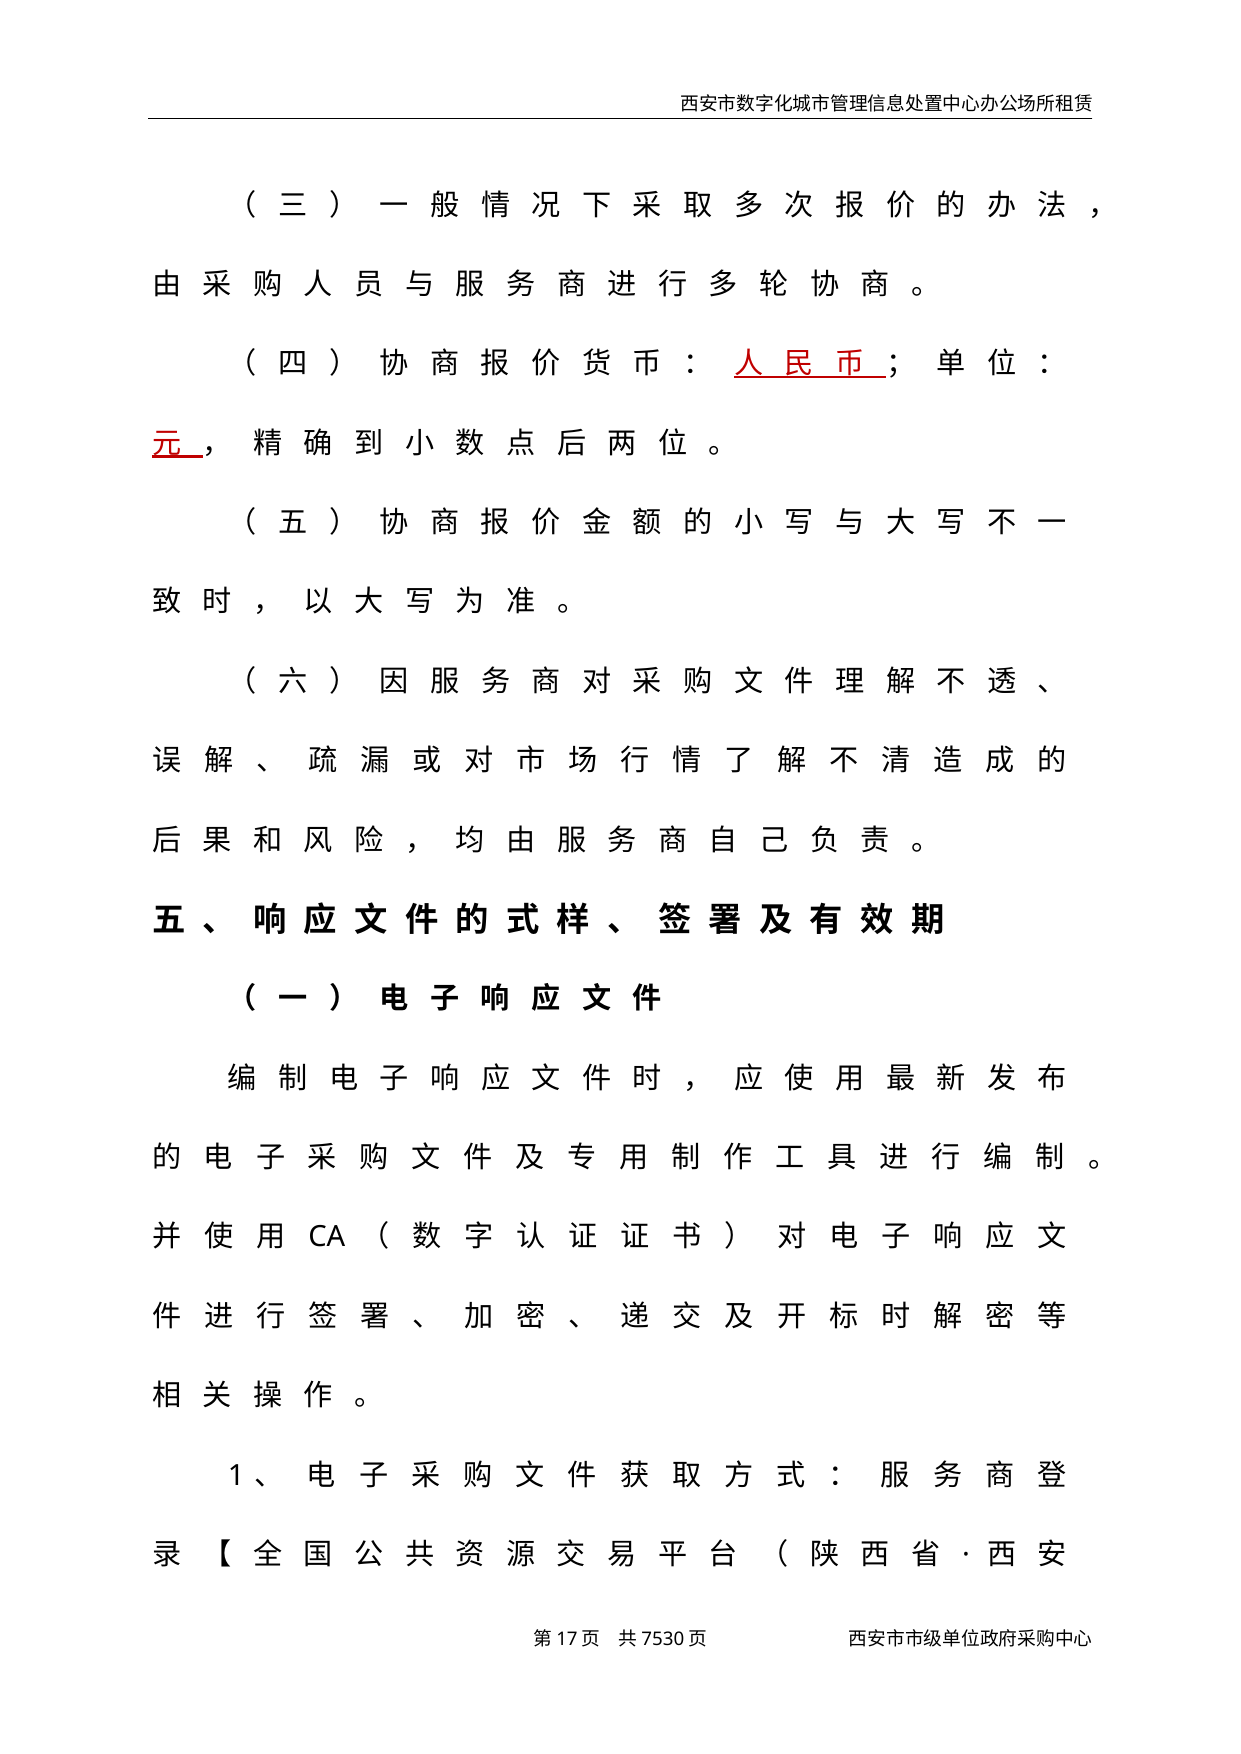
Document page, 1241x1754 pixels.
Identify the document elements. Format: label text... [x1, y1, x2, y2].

text 编制电子响应文件时，应使用最新发布的电子采购文件及专用制作工具进行编制。并使用CA（数字认证证书）对电子响应文件进行签署、加密、递交及开标时解密等相关操作。 [152, 1036, 1088, 1433]
text （五）协商报价金额的小写与大写不一致时，以大写为准。 [152, 480, 1088, 639]
text （一）电子响应文件 [152, 956, 1088, 1036]
text （六）因服务商对采购文件理解不透、误解、疏漏或对市场行情了解不清造成的后果和风险，均由服务商自己负责。 [152, 639, 1088, 877]
text （三）一般情况下采取多次报价的办法，由采购人员与服务商进行多轮协商。 [152, 163, 1088, 321]
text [152, 1433, 1088, 1591]
text （四）协商报价货币：人民币；单位：元，精确到小数点后两位。 [152, 321, 1088, 480]
list 五、响应文件的式样、签署及有效期 [152, 877, 1088, 956]
